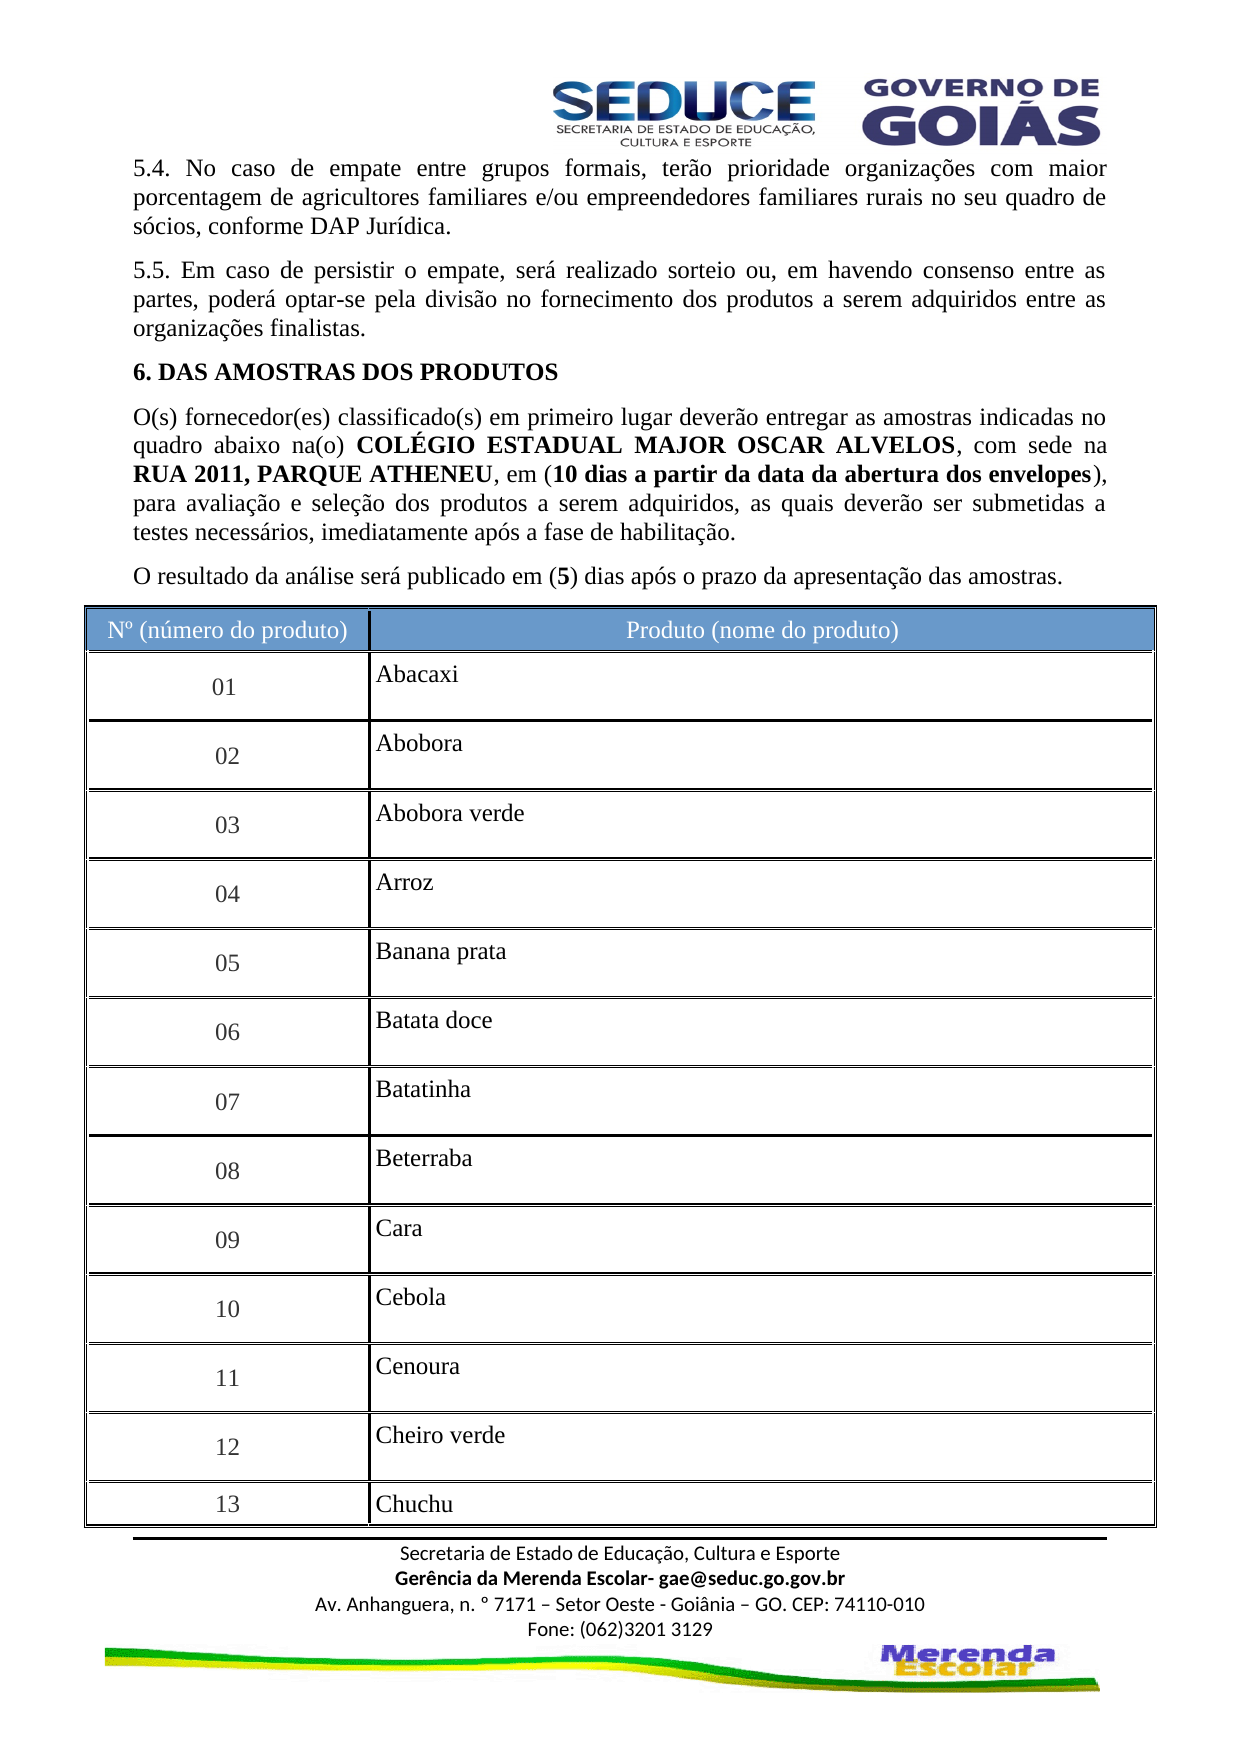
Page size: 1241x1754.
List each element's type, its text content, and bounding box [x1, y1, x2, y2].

table_cell Batatinha [369, 1065, 1155, 1134]
table_cell 01 [85, 650, 369, 719]
table_cell Batata doce [369, 996, 1155, 1065]
table_cell 13 [85, 1480, 369, 1524]
table_cell Cara [371, 1203, 1154, 1272]
table_cell Abobora [371, 719, 1154, 788]
picture [552, 73, 1108, 154]
table_cell Abacaxi [369, 650, 1155, 719]
table_cell 12 [85, 1411, 369, 1480]
table_cell Cebola [371, 1272, 1154, 1341]
table_cell 03 [87, 788, 368, 857]
table_cell 07 [85, 1065, 369, 1134]
table_cell 09 [87, 1203, 368, 1272]
text O(s) fornecedor(es) classificado(s) em primeiro lugar deverão entregar as amostras indicadas no quadro abaixo na(o) COLÉGIO ESTADUAL MAJOR OSCAR ALVELOS, com sede na RUA 2011, PARQUE ATHENEU, em (10 dias a partir da data da abertura dos envelopes), para avaliação e seleção dos produtos a serem adquiridos, as quais deverão ser submetidas a testes necessários, imediatamente após a fase de habilitação. [133, 402, 1107, 545]
text 5.4. No caso de empate entre grupos formais, terão prioridade organizações com maior porcentagem de agricultores familiares e/ou empreendedores familiares rurais no seu quadro de sócios, conforme DAP Jurídica. [133, 153, 1107, 240]
table_cell Cenoura [371, 1341, 1154, 1411]
table_cell 11 [87, 1341, 368, 1411]
table_cell Arroz [371, 857, 1154, 926]
table_header Nº (número do produto) [87, 607, 369, 650]
table_cell Abobora verde [371, 788, 1154, 857]
text 5.5. Em caso de persistir o empate, será realizado sorteio ou, em havendo consenso entre as partes, poderá optar-se pela divisão no fornecimento dos produtos a serem adquiridos entre as organizações finalistas. [133, 255, 1107, 342]
table_cell Chuchu [369, 1480, 1155, 1524]
table_header Produto (nome do produto) [369, 609, 1154, 650]
table_cell 05 [87, 926, 368, 996]
text O resultado da análise será publicado em (5) dias após o prazo da apresentação das amostras. [133, 561, 1107, 590]
table_cell Beterraba [371, 1134, 1154, 1203]
table_cell 08 [87, 1134, 368, 1203]
table_cell 02 [87, 719, 368, 788]
table_cell 06 [85, 996, 369, 1065]
table_cell Banana prata [371, 926, 1154, 996]
table_cell 10 [87, 1272, 368, 1341]
text 6. DAS AMOSTRAS DOS PRODUTOS [133, 357, 1107, 386]
table_cell Cheiro verde [369, 1411, 1155, 1480]
table_cell 04 [87, 857, 368, 926]
